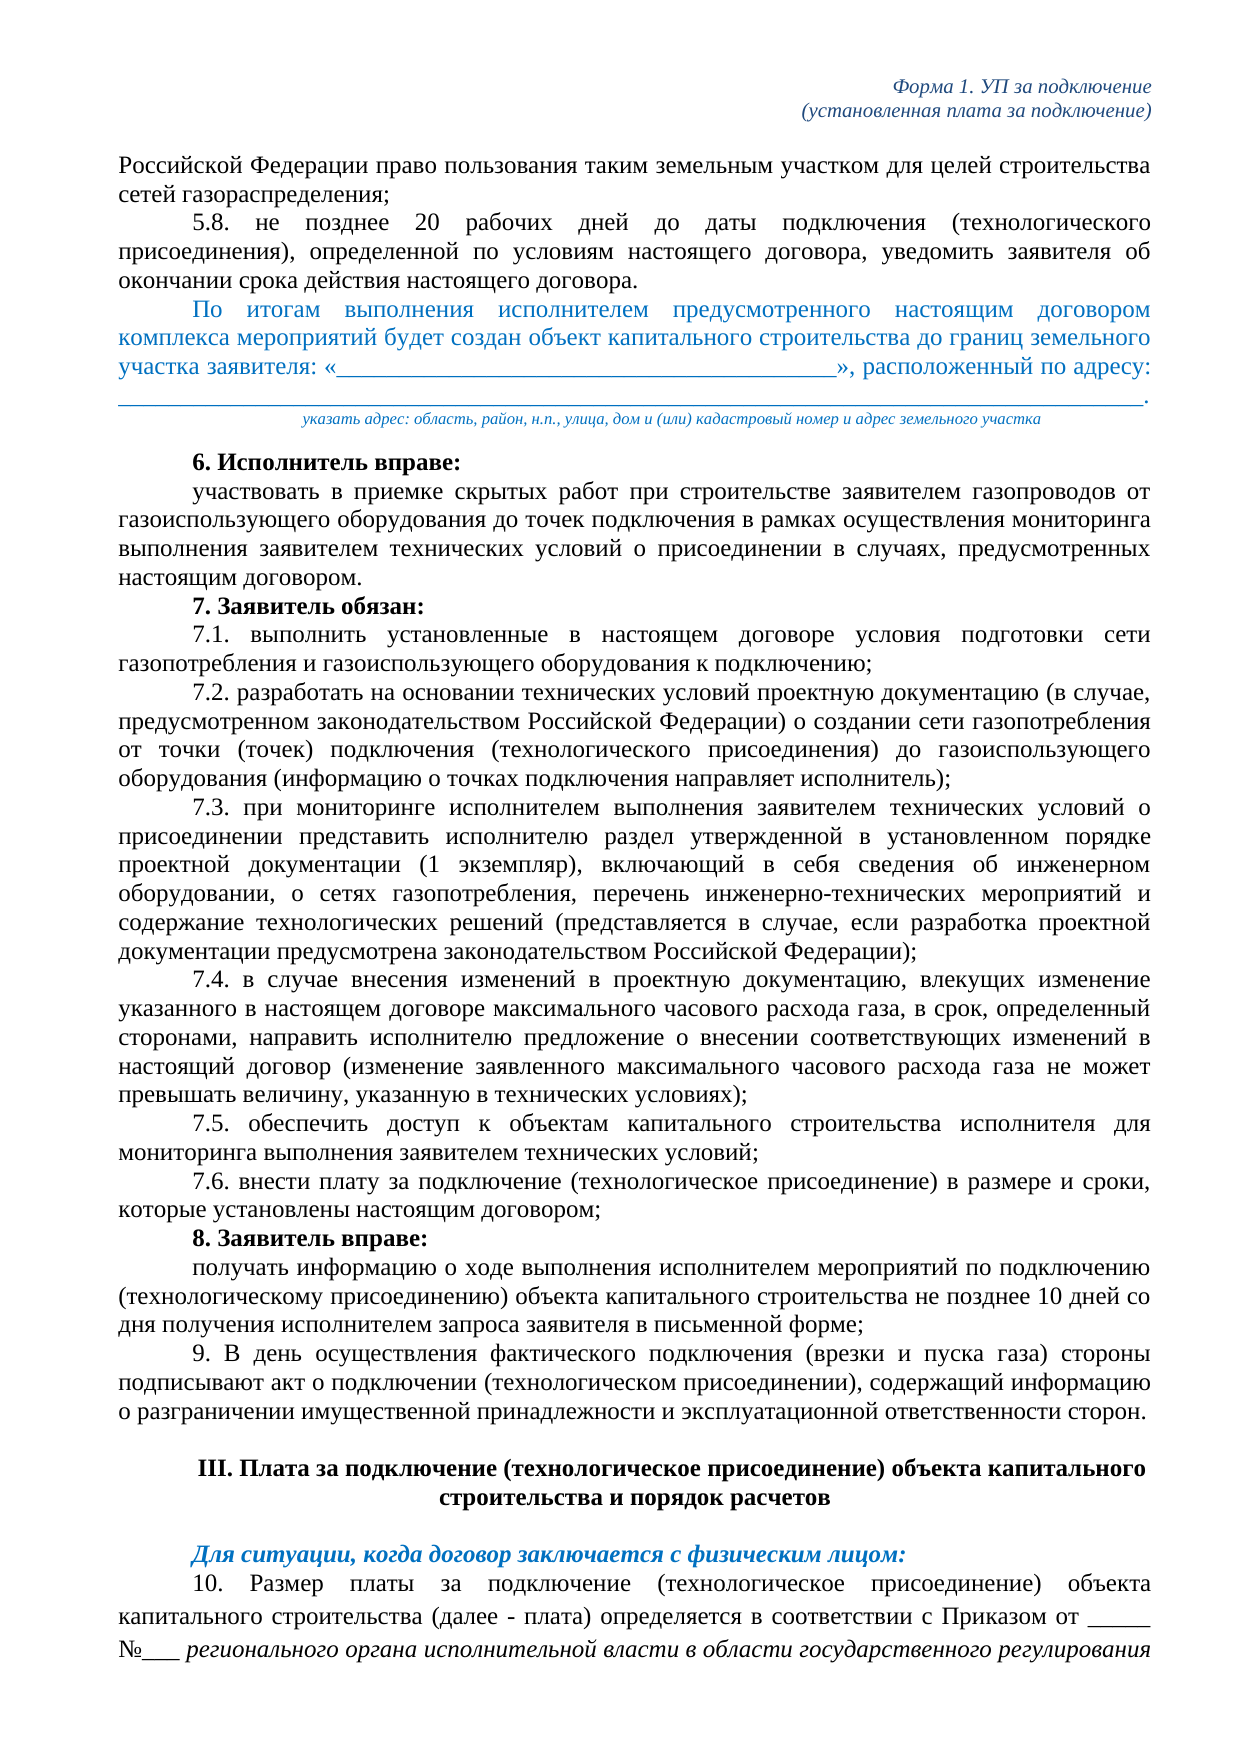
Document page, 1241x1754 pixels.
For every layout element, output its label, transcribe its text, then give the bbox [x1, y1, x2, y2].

text 9. В день осуществления фактического подключения (врезки и пуска газа) стороны подписывают акт о подключении (технологическом присоединении), содержащий информацию о разграничении имущественной принадлежности и эксплуатационной ответственности сторон. [118, 1338, 1152, 1424]
text участвовать в приемке скрытых работ при строительстве заявителем газопроводов от газоиспользующего оборудования до точек подключения в рамках осуществления мониторинга выполнения заявителем технических условий о присоединении в случаях, предусмотренных настоящим договором. [118, 476, 1152, 591]
text получать информацию о ходе выполнения исполнителем мероприятий по подключению (технологическому присоединению) объекта капитального строительства не позднее 10 дней со дня получения исполнителем запроса заявителя в письменной форме; [118, 1252, 1152, 1338]
text 7.5. обеспечить доступ к объектам капитального строительства исполнителя для мониторинга выполнения заявителем технических условий; [118, 1108, 1152, 1166]
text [118, 150, 1152, 207]
text Для ситуации, когда договор заключается с физическим лицом: [118, 1539, 1152, 1568]
text 7.1. выполнить установленные в настоящем договоре условия подготовки сети газопотребления и газоиспользующего оборудования к подключению; [118, 619, 1152, 677]
text По итогам выполнения исполнителем предусмотренного настоящим договором комплекса мероприятий будет создан объект капитального строительства до границ земельного участка заявителя: «________________________________________», расположенный по адресу: __________________________________________________________________________________. [118, 294, 1152, 409]
text 7.2. разработать на основании технических условий проектную документацию (в случае, предусмотренном законодательством Российской Федерации) о создании сети газопотребления от точки (точек) подключения (технологического присоединения) до газоиспользующего оборудования (информацию о точках подключения направляет исполнитель); [118, 677, 1152, 792]
text 6. Исполнитель вправе: [118, 447, 1152, 476]
text III. Плата за подключение (технологическое присоединение) объекта капитального строительства и порядок расчетов [118, 1453, 1152, 1511]
text 5.8. не позднее 20 рабочих дней до даты подключения (технологического присоединения), определенной по условиям настоящего договора, уведомить заявителя об окончании срока действия настоящего договора. [118, 207, 1152, 294]
text 7.3. при мониторинге исполнителем выполнения заявителем технических условий о присоединении представить исполнителю раздел утвержденной в установленном порядке проектной документации (1 экземпляр), включающий в себя сведения об инженерном оборудовании, о сетях газопотребления, перечень инженерно-технических мероприятий и содержание технологических решений (представляется в случае, если разработка проектной документации предусмотрена законодательством Российской Федерации); [118, 792, 1152, 964]
text указать адрес: область, район, н.п., улица, дом и (или) кадастровый номер и адрес земельного участка [118, 409, 1152, 428]
text 8. Заявитель вправе: [118, 1223, 1152, 1252]
text 7.4. в случае внесения изменений в проектную документацию, влекущих изменение указанного в настоящем договоре максимального часового расхода газа, в срок, определенный сторонами, направить исполнителю предложение о внесении соответствующих изменений в настоящий договор (изменение заявленного максимального часового расхода газа не может превышать величину, указанную в технических условиях); [118, 964, 1152, 1108]
text 7. Заявитель обязан: [118, 591, 1152, 619]
text 7.6. внести плату за подключение (технологическое присоединение) в размере и сроки, которые установлены настоящим договором; [118, 1166, 1152, 1223]
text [118, 1568, 1152, 1663]
